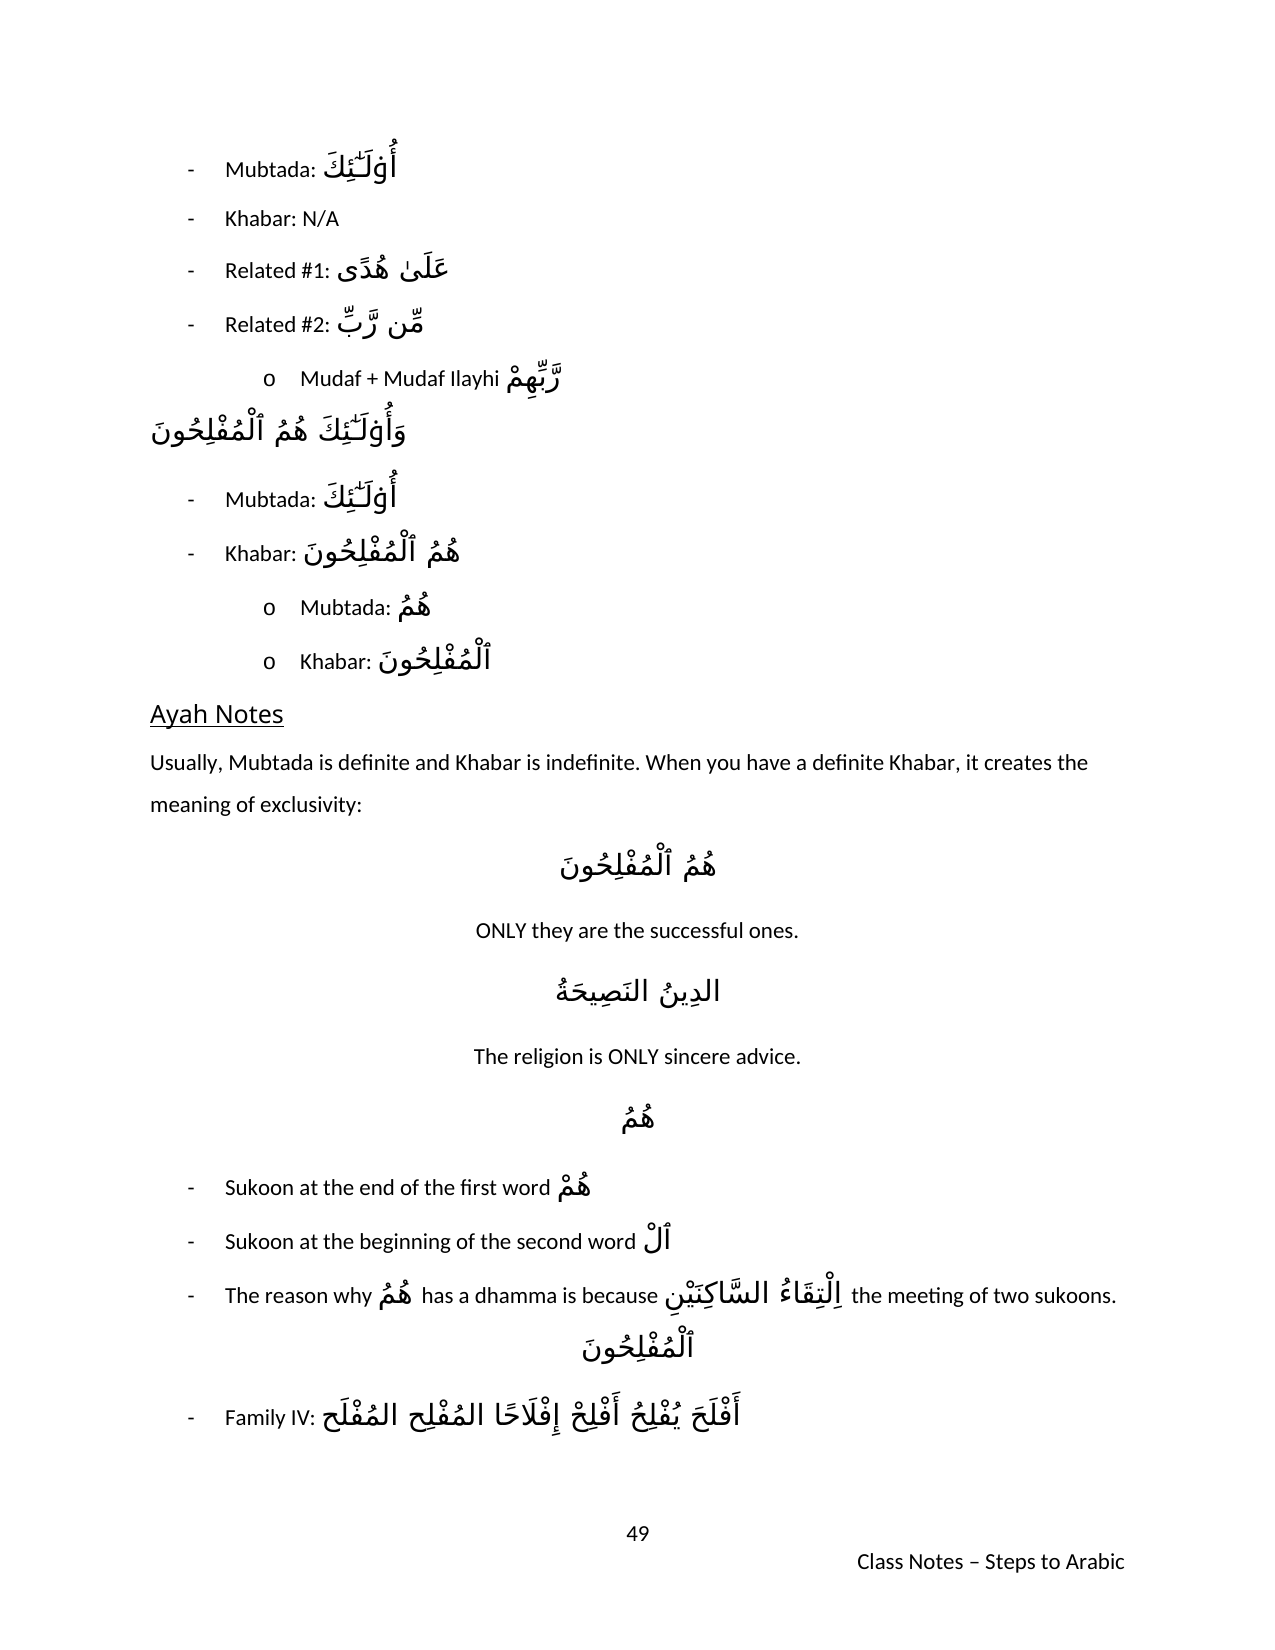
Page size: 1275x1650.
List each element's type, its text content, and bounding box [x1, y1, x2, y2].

list Related #2: مِّن رَّبِّ [187, 305, 1125, 339]
list Mubtada: أُو۟لَـٰٓئِكَ [187, 150, 1125, 184]
text وَأُو۟لَـٰٓئِكَ هُمُ ٱلْمُفْلِحُونَ [150, 413, 1125, 447]
subtitle Ayah Notes [150, 697, 1125, 731]
list The reason why هُمُ has a dhamma is because اِلْتِقَاءُ السَّاكِنَيْنِ the meeting of two sukoons. [187, 1276, 1125, 1310]
text هُمُ ٱلْمُفْلِحُونَ [150, 848, 1125, 882]
list Khabar: N/A [187, 204, 1125, 232]
list Khabar: هُمُ ٱلْمُفْلِحُونَ [187, 535, 1125, 569]
text ONLY they are the successful ones. [150, 916, 1125, 944]
text Usually, Mubtada is definite and Khabar is indefinite. When you have a definite Khabar, it creates the meaning of exclusivity: [150, 748, 1125, 818]
list Mubtada: هُمُ [262, 589, 1125, 623]
text هُمُ [150, 1101, 1125, 1135]
list Sukoon at the end of the first word هُمْ [187, 1168, 1125, 1202]
list Related #1: عَلَىٰ هُدًى [187, 251, 1125, 285]
list Mubtada: أُو۟لَـٰٓئِكَ [187, 481, 1125, 515]
text الدِينُ النَصِيحَةُ [150, 974, 1125, 1008]
list Khabar: ٱلْمُفْلِحُونَ [262, 643, 1125, 677]
list Family IV: أَفْلَحَ يُفْلِحُ أَفْلِحْ إِفْلَاحًا المُفْلِح المُفْلَح [187, 1398, 1125, 1432]
text ٱلْمُفْلِحُونَ [150, 1330, 1125, 1364]
list Sukoon at the beginning of the second word ٱلْ [187, 1222, 1125, 1256]
text The religion is ONLY sincere advice. [150, 1042, 1125, 1070]
list Mudaf + Mudaf Ilayhi رَّبِّهِمْ [262, 359, 1125, 393]
